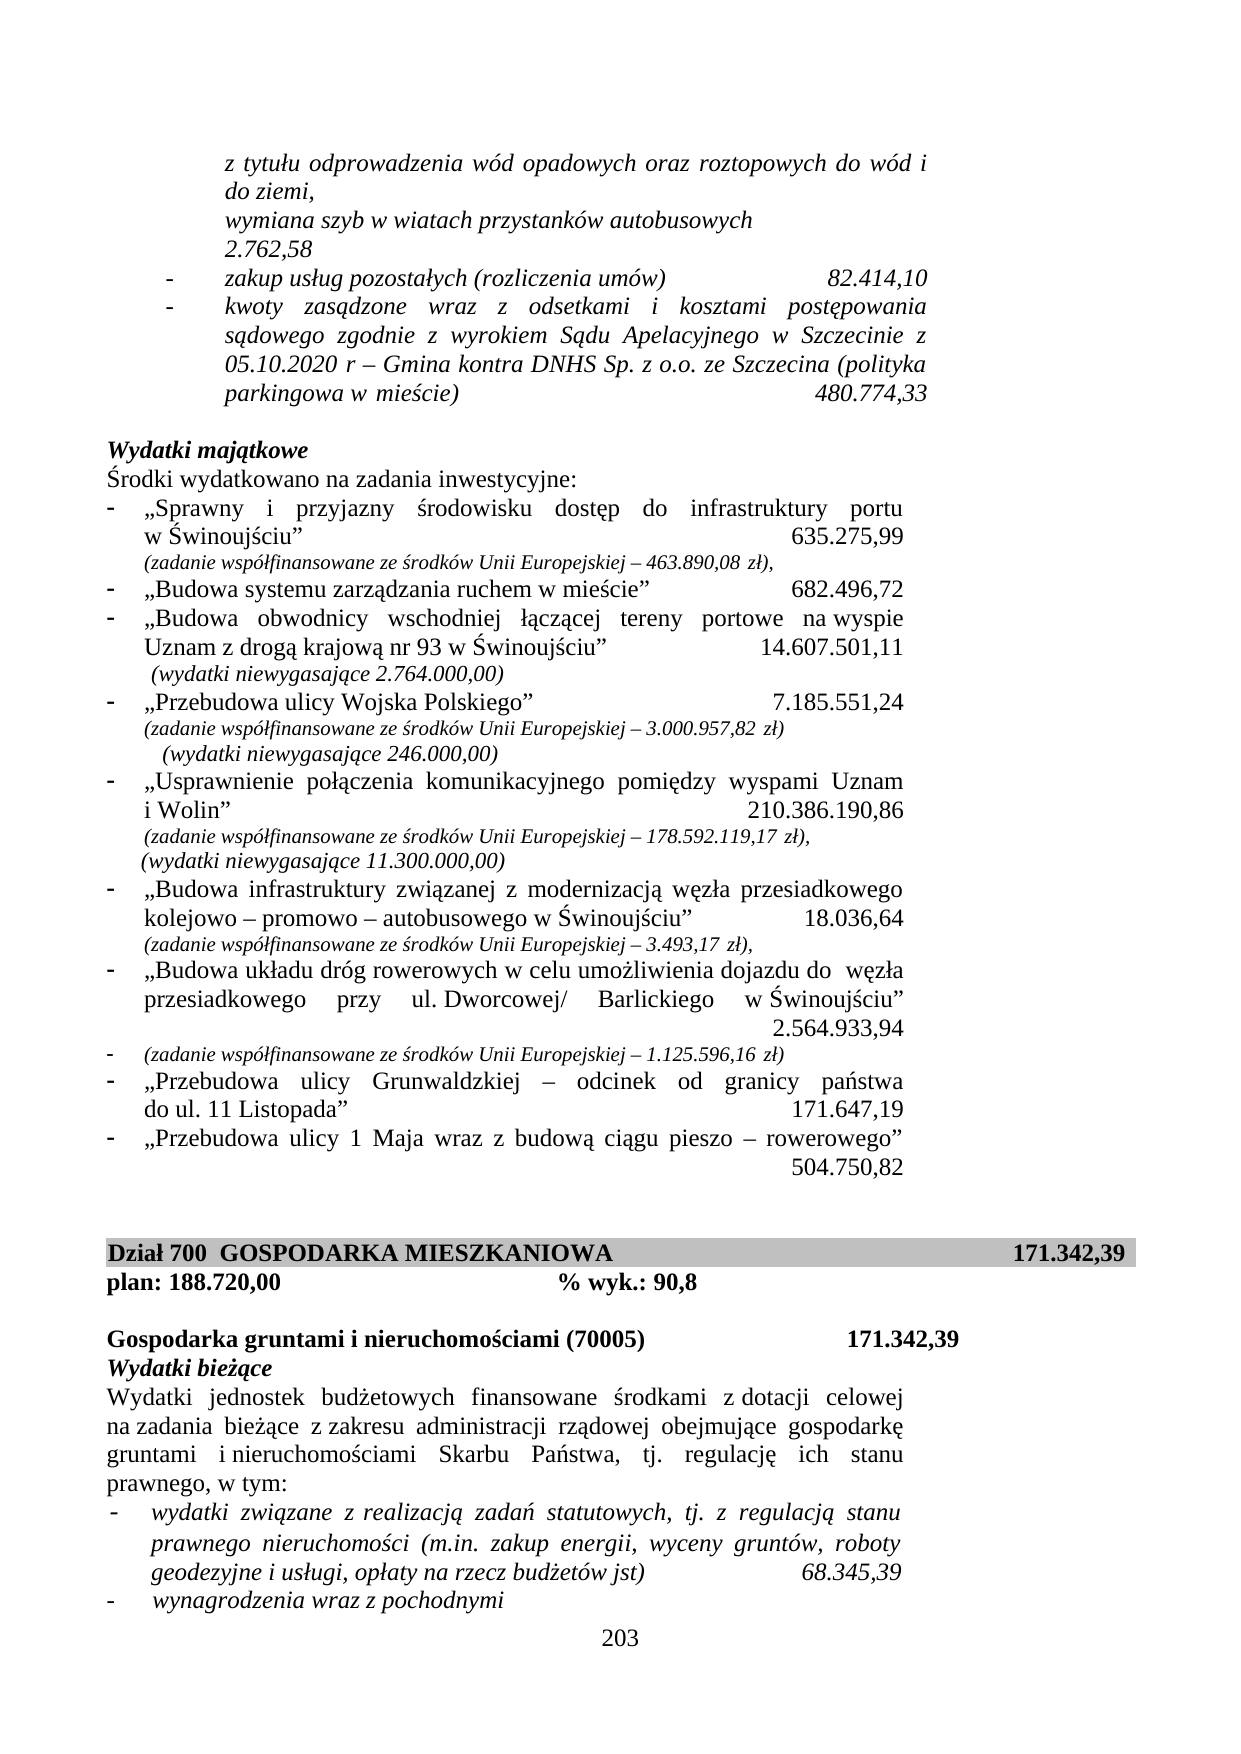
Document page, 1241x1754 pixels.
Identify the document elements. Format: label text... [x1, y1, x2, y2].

text Wydatki jednostek budżetowych finansowane środkami z dotacji celowej na zadania bieżące z zakresu administracji rządowej obejmujące gospodarkę gruntami i nieruchomościami Skarbu Państwa, tj. regulację ich stanu prawnego, w tym: [106, 1382, 904, 1497]
text - kwoty zasądzone wraz z odsetkami i kosztami postępowania sądowego zgodnie z wyrokiem Sądu Apelacyjnego w Szczecinie z 05.10.2020 r – Gmina kontra DNHS Sp. z o.o. ze Szczecina (polityka parkingowa w mieście) 480.774,33 [165, 291, 930, 406]
list „Usprawnienie połączenia komunikacyjnego pomiędzy wyspami Uznam i Wolin” 210.386.190,86 [106, 766, 904, 823]
list „Budowa systemu zarządzania ruchem w mieście” 682.496,72 [106, 574, 904, 603]
text (zadanie współfinansowane ze środków Unii Europejskiej – 3.000.957,82 zł) [144, 716, 904, 740]
list (zadanie współfinansowane ze środków Unii Europejskiej – 1.125.596,16 zł) [106, 1042, 904, 1066]
text Wydatki majątkowe 236.756.384,51 [106, 435, 901, 464]
text (zadanie współfinansowane ze środków Unii Europejskiej – 463.890,08 zł), [144, 550, 904, 574]
text (wydatki niewygasające 11.300.000,00) [106, 848, 904, 874]
text (zadanie współfinansowane ze środków Unii Europejskiej – 178.592.119,17 zł), [144, 823, 904, 848]
list „Budowa infrastruktury związanej z modernizacją węzła przesiadkowego kolejowo – promowo – autobusowego w Świnoujściu” 18.036,64 [106, 874, 904, 931]
text - wynagrodzenia wraz z pochodnymi 102.897,00 [106, 1585, 904, 1614]
text - zakup usług pozostałych (rozliczenia umów) 82.414,10 [165, 263, 930, 291]
list „Przebudowa ulicy Wojska Polskiego” 7.185.551,24 [106, 687, 904, 716]
text plan: 188.720,00 % wyk.: 90,8 [106, 1267, 901, 1296]
list wydatki związane z realizacją zadań statutowych, tj. z regulacją stanu prawnego nieruchomości (m.in. zakup energii, wyceny gruntów, roboty geodezyjne i usługi, opłaty na rzecz budżetów jst) 68.345,39 [106, 1497, 904, 1585]
text (zadanie współfinansowane ze środków Unii Europejskiej – 3.493,17 zł), [144, 931, 904, 956]
text Dział 700 GOSPODARKA MIESZKANIOWA 171.342,39 [106, 1238, 1136, 1267]
text wymiana szyb w wiatach przystanków autobusowych 2.762,58 [224, 205, 930, 263]
list „Sprawny i przyjazny środowisku dostęp do infrastruktury portu w Świnoujściu” 635.275,99 [106, 493, 904, 550]
list „Przebudowa ulicy 1 Maja wraz z budową ciągu pieszo – rowerowego” 504.750,82 [106, 1123, 904, 1181]
text (wydatki niewygasające 2.764.000,00) [106, 661, 904, 687]
text Środki wydatkowano na zadania inwestycyjne: [106, 464, 904, 493]
text Gospodarka gruntami i nieruchomościami (70005) 171.342,39 [106, 1324, 959, 1353]
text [224, 148, 930, 205]
list „Budowa układu dróg rowerowych w celu umożliwienia dojazdu do węzła przesiadkowego przy ul. Dworcowej/ Barlickiego w Świnoujściu” 2.564.933,94 [106, 956, 904, 1042]
list „Przebudowa ulicy Grunwaldzkiej – odcinek od granicy państwa do ul. 11 Listopada” 171.647,19 [106, 1066, 904, 1123]
text (wydatki niewygasające 246.000,00) [106, 740, 904, 766]
list „Budowa obwodnicy wschodniej łączącej tereny portowe na wyspie Uznam z drogą krajową nr 93 w Świnoujściu” 14.607.501,11 [106, 603, 904, 661]
text Wydatki bieżące 171.242,39 [106, 1353, 901, 1382]
